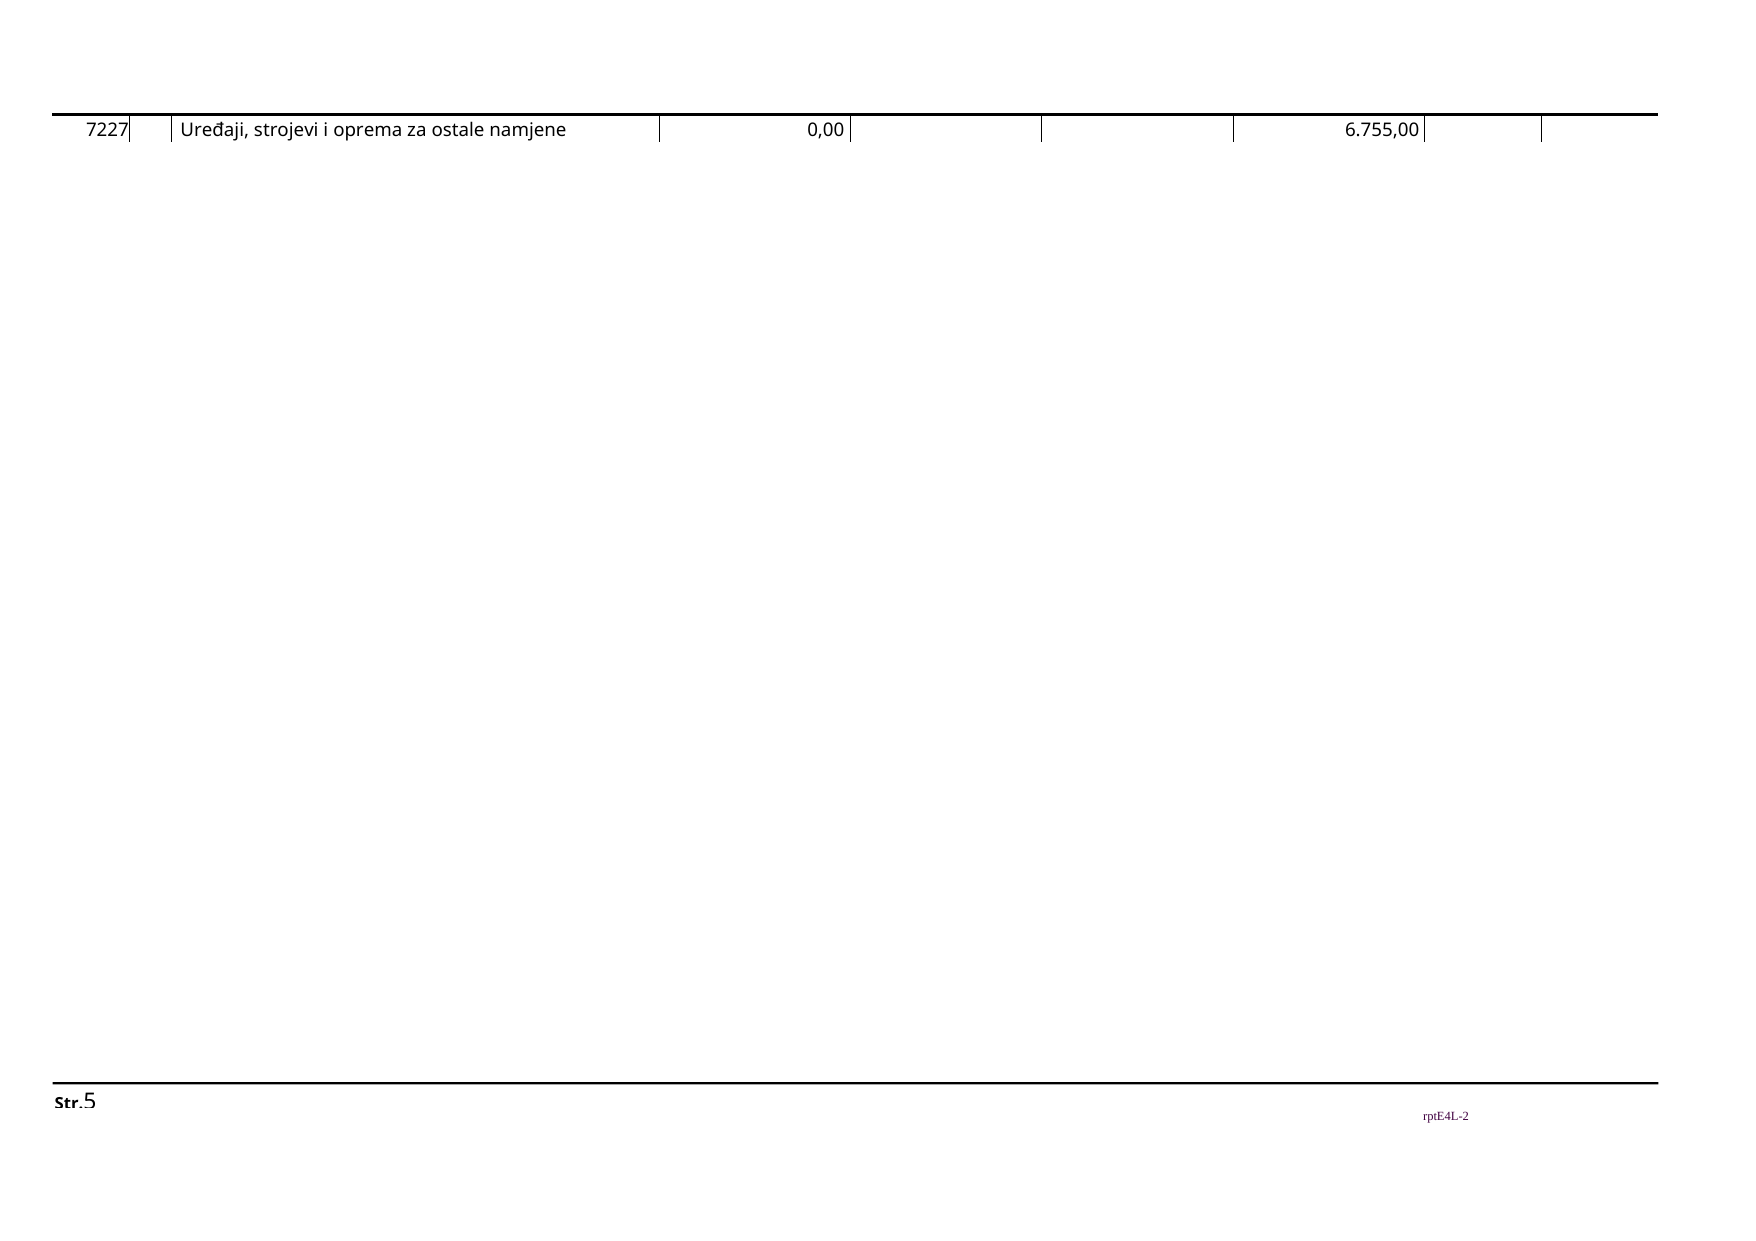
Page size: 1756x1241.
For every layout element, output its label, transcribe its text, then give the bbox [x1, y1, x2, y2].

table_cell Uređaji, strojevi i oprema za ostale namjene [172, 116, 659, 142]
table_cell [1042, 116, 1233, 142]
table_cell [130, 116, 171, 142]
table_cell 7227 [52, 116, 129, 142]
table_cell 6.755,00 [1234, 116, 1424, 142]
table_cell [1542, 116, 1657, 142]
table_cell [1425, 116, 1541, 142]
table_cell [851, 116, 1041, 142]
table_cell 0,00 [660, 116, 850, 142]
